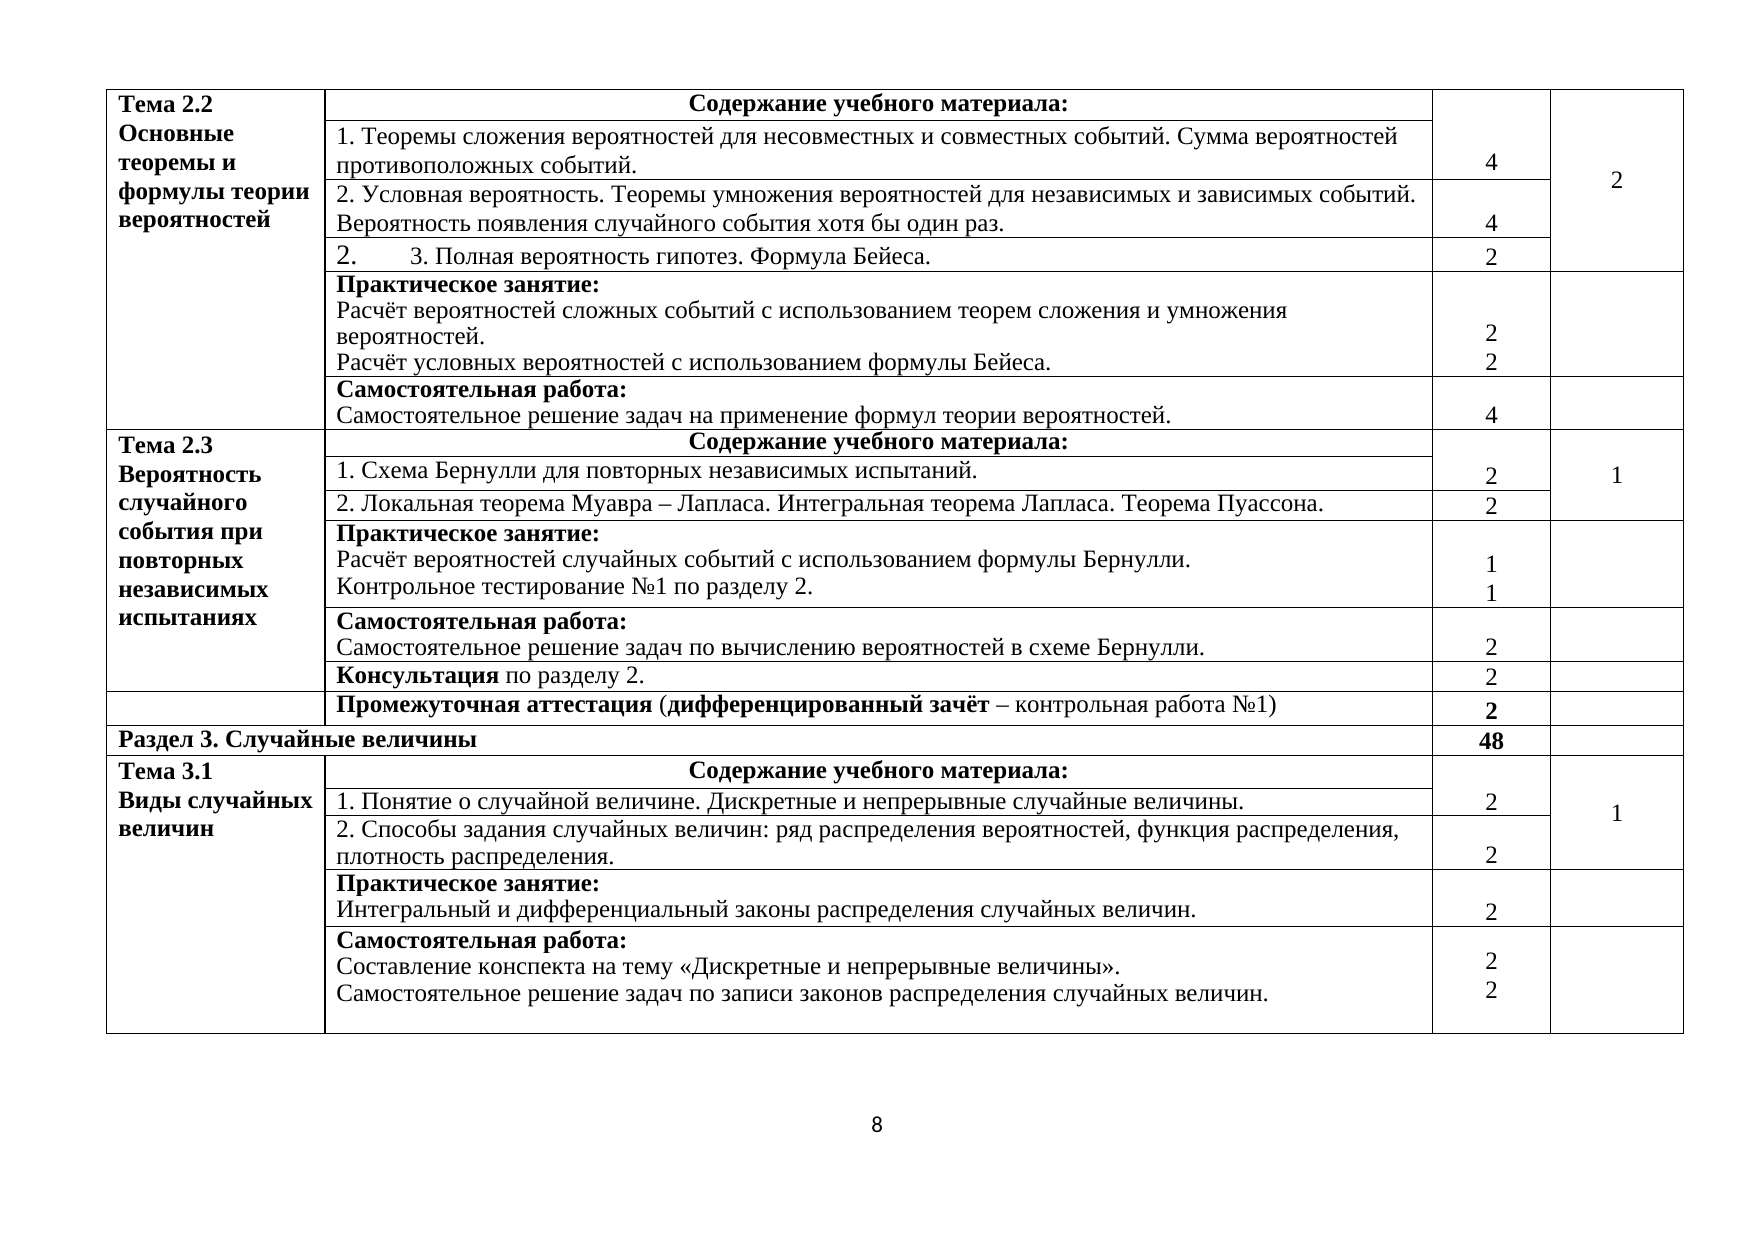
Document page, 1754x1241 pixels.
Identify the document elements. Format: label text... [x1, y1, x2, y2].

table_cell Тема 3.1 Виды случайных величин [107, 756, 324, 1033]
table_cell 2. Локальная теорема Муавра – Лапласа. Интегральная теорема Лапласа. Теорема Пуассона. [326, 491, 1432, 519]
table_cell 2. Способы задания случайных величин: ряд распределения вероятностей, функция распределения, плотность распределения. [614, 816, 1432, 869]
table_cell Практическое занятие: Интегральный и дифференциальный законы распределения случайных величин. [326, 870, 1432, 926]
table_cell [107, 692, 324, 725]
table_cell [1551, 377, 1683, 429]
table_cell [1551, 927, 1683, 1033]
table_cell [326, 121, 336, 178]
table_cell 48 [1433, 726, 1550, 755]
table_cell Практическое занятие: Расчёт вероятностей сложных событий с использованием теорем сложения и умножения вероятностей. Расчёт условных вероятностей с использованием формулы Бейеса. [485, 272, 1432, 376]
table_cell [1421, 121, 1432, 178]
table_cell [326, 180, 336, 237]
table_cell [1551, 662, 1683, 691]
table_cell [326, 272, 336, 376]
table_cell 2 [1433, 430, 1550, 490]
table_cell Консультация по разделу 2. [326, 662, 1432, 691]
table_cell [1551, 521, 1683, 607]
table_cell 2 [1433, 491, 1550, 519]
table_cell Промежуточная аттестация (дифференцированный зачёт – контрольная работа №1) [326, 692, 1432, 725]
table_cell 2 [1433, 692, 1550, 725]
table_cell 1 1 [1433, 521, 1550, 607]
table_cell Раздел 3. Случайные величины [107, 726, 1432, 755]
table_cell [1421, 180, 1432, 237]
table_cell [1551, 608, 1683, 661]
table_cell Тема 2.2 Основные теоремы и формулы теории вероятностей [107, 90, 324, 429]
table_cell [1551, 272, 1683, 376]
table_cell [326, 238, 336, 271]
table_cell 2 [1433, 870, 1550, 926]
table_cell 2 [1433, 662, 1550, 691]
table_cell 1. Понятие о случайной величине. Дискретные и непрерывные случайные величины. [326, 789, 1432, 815]
table_cell 4 [1433, 90, 1550, 178]
table_cell 2 [1433, 816, 1550, 869]
table_cell 1 [1551, 430, 1683, 519]
table_cell 2 2 [1433, 927, 1550, 1033]
table_cell 2 2 [1433, 272, 1550, 376]
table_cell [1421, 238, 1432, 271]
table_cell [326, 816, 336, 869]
table_cell [1551, 870, 1683, 926]
table_cell Содержание учебного материала: [326, 90, 1432, 120]
table_cell Содержание учебного материала: [326, 430, 1432, 456]
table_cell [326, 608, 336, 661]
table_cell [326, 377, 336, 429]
table_cell 4 [1433, 180, 1550, 237]
table_cell 2 [1433, 608, 1550, 661]
table_cell 1 [1551, 756, 1683, 869]
table_cell Самостоятельная работа: Самостоятельное решение задач на применение формул теории вероятностей. [627, 377, 1432, 429]
table_cell Самостоятельная работа: Самостоятельное решение задач по вычислению вероятностей в схеме Бернулли. [627, 608, 1432, 661]
table_cell 2 [1433, 756, 1550, 815]
table_cell [1551, 726, 1683, 755]
table_cell 2 [1433, 238, 1550, 271]
table_cell Тема 2.3 Вероятность случайного события при повторных независимых испытаниях [107, 430, 324, 691]
table_cell [1551, 692, 1683, 725]
table_cell Содержание учебного материала: [326, 756, 1432, 788]
table_cell 2 [1551, 90, 1683, 271]
table_cell Практическое занятие: Расчёт вероятностей случайных событий с использованием формулы Бернулли. Контрольное тестирование №1 по разделу 2. [326, 521, 1432, 607]
table_cell 4 [1433, 377, 1550, 429]
table_cell Самостоятельная работа: Составление конспекта на тему «Дискретные и непрерывные величины». Самостоятельное решение задач по записи законов распределения случайных величин. [326, 927, 1432, 1033]
table_cell 1. Схема Бернулли для повторных независимых испытаний. [326, 457, 1432, 490]
